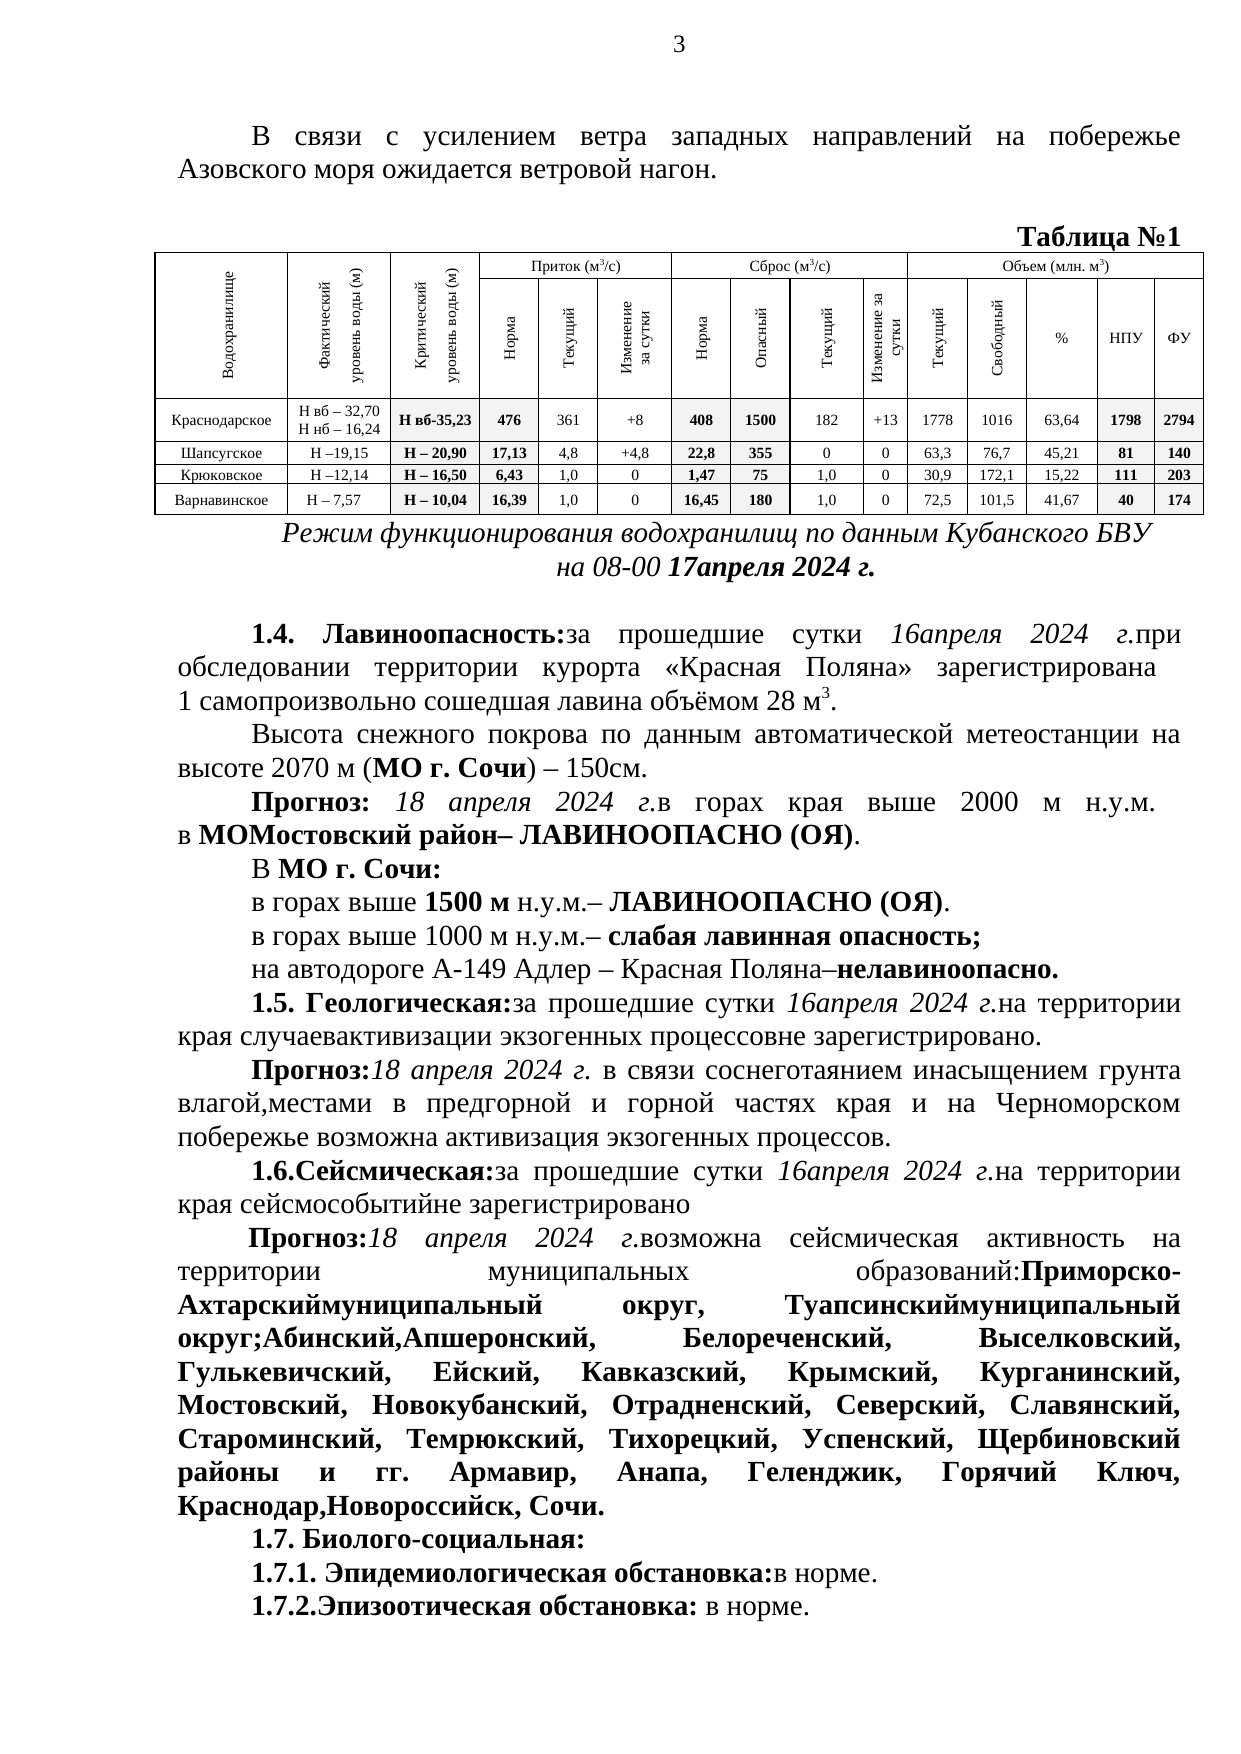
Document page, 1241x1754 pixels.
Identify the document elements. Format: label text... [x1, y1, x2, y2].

table_header Фактический уровень воды (м) [288, 253, 390, 398]
table_cell 76,7 [968, 442, 1026, 464]
text Прогноз: 18 апреля 2024 г.в горах края выше 2000 м н.у.м. в МОМостовский район– ЛАВИНООПАСНО (ОЯ). [177, 784, 1181, 851]
text 1.7. Биолого-социальная: [177, 1522, 1181, 1555]
table_cell 180 [731, 484, 789, 514]
table_cell Н – 10,04 [391, 484, 479, 514]
table_cell +8 [598, 399, 671, 441]
text В связи с усилением ветра западных направлений на побережье Азовского моря ожидается ветровой нагон. [177, 118, 1181, 185]
table_cell 45,21 [1027, 442, 1097, 464]
table_cell Норма [672, 279, 730, 398]
text Таблица №1 [177, 219, 1181, 252]
table_cell Норма [480, 279, 538, 398]
table_header Критический уровень воды (м) [391, 253, 479, 398]
table_cell 1500 [731, 399, 789, 441]
table_cell 1,0 [791, 484, 863, 514]
table_cell 101,5 [968, 484, 1026, 514]
table_cell Изменение за сутки [598, 279, 671, 398]
table_cell Н – 16,50 [391, 465, 479, 483]
text 1.6.Сейсмическая:за прошедшие сутки 16апреля 2024 г.на территории края сейсмособытийне зарегистрировано [177, 1153, 1181, 1220]
table_header Объем (млн. м3) [908, 253, 1203, 277]
table_cell 0 [864, 442, 907, 464]
table_cell Н –12,14 [288, 465, 390, 483]
table_cell 355 [731, 442, 789, 464]
table_cell 22,8 [672, 442, 730, 464]
table_cell Н вб – 32,70 Н нб – 16,24 [288, 399, 390, 441]
table_cell Н – 7,57 [288, 484, 390, 514]
text 1.4. Лавиноопасность:за прошедшие сутки 16апреля 2024 г.при обследовании территории курорта «Красная Поляна» зарегистрирована 1 самопроизвольно сошедшая лавина объёмом 28 м3. [177, 616, 1181, 717]
table_cell 81 [1098, 442, 1154, 464]
table_cell 0 [598, 465, 671, 483]
text Режим функционирования водохранилищ по данным Кубанского БВУ [177, 515, 1181, 549]
table_cell 174 [1155, 484, 1203, 514]
table_cell 6,43 [480, 465, 538, 483]
table_cell 4,8 [539, 442, 597, 464]
table_cell Варнавинское [156, 484, 287, 514]
table_cell 0 [598, 484, 671, 514]
table_cell 0 [864, 465, 907, 483]
table_cell 1,0 [539, 484, 597, 514]
text Прогноз:18 апреля 2024 г. в связи соснеготаянием инасыщением грунта влагой,местами в предгорной и горной частях края и на Черноморском побережье возможна активизация экзогенных процессов. [177, 1052, 1181, 1153]
table_cell 0 [791, 442, 863, 464]
table_cell Изменение за сутки [864, 279, 907, 398]
table_cell 30,9 [908, 465, 967, 483]
text В МО г. Сочи: [177, 851, 1181, 884]
table_cell 1,0 [539, 465, 597, 483]
table_cell Шапсугское [156, 442, 287, 464]
table_header Водохранилище [156, 253, 287, 398]
text в горах выше 1000 м н.у.м.– слабая лавинная опасность; [177, 918, 1181, 951]
table_cell 75 [731, 465, 789, 483]
table_cell Н – 20,90 [391, 442, 479, 464]
table_cell НПУ [1098, 279, 1154, 398]
table_cell 172,1 [968, 465, 1026, 483]
table_cell Крюковское [156, 465, 287, 483]
table_cell Опасный [731, 279, 789, 398]
text 1.5. Геологическая:за прошедшие сутки 16апреля 2024 г.на территории края случаевактивизации экзогенных процессовне зарегистрировано. [177, 985, 1181, 1052]
table_cell 16,39 [480, 484, 538, 514]
table_cell % [1027, 279, 1097, 398]
text в горах выше 1500 м н.у.м.– ЛАВИНООПАСНО (ОЯ). [177, 884, 1181, 918]
table_cell 476 [480, 399, 538, 441]
table_cell Текущий [791, 279, 863, 398]
table_cell 140 [1155, 442, 1203, 464]
table_cell +13 [864, 399, 907, 441]
table_cell +4,8 [598, 442, 671, 464]
table_cell Текущий [908, 279, 967, 398]
table_cell 41,67 [1027, 484, 1097, 514]
table_cell 1798 [1098, 399, 1154, 441]
table_header Сброс (м3/с) [672, 253, 907, 277]
table_cell 2794 [1155, 399, 1203, 441]
text 1.7.1. Эпидемиологическая обстановка:в норме. [177, 1555, 1181, 1589]
table_cell Свободный [968, 279, 1026, 398]
text на автодороге А-149 Адлер – Красная Поляна–нелавиноопасно. [177, 951, 1181, 985]
table_cell 408 [672, 399, 730, 441]
table_cell 1,47 [672, 465, 730, 483]
text Прогноз:18 апреля 2024 г.возможна сейсмическая активность на территории муниципальных образований:Приморско-Ахтарскиймуниципальный округ, Туапсинскиймуниципальный округ;Абинский,Апшеронский, Белореченский, Выселковский, Гулькевичский, Ейский, Кавказский, Крымский, Курганинский, Мостовский, Новокубанский, Отрадненский, Северский, Славянский, Староминский, Темрюкский, Тихорецкий, Успенский, Щербиновский районы и гг. Армавир, Анапа, Геленджик, Горячий Ключ, Краснодар,Новороссийск, Сочи. [177, 1220, 1181, 1522]
table_cell Краснодарское [156, 399, 287, 441]
table_cell Текущий [539, 279, 597, 398]
table_cell 72,5 [908, 484, 967, 514]
table_cell Н вб-35,23 [391, 399, 479, 441]
table_cell 1778 [908, 399, 967, 441]
text 1.7.2.Эпизоотическая обстановка: в норме. [177, 1589, 1181, 1622]
table_cell 63,3 [908, 442, 967, 464]
table_cell 15,22 [1027, 465, 1097, 483]
table_cell 1,0 [791, 465, 863, 483]
table_cell 16,45 [672, 484, 730, 514]
table_cell 361 [539, 399, 597, 441]
table_cell 203 [1155, 465, 1203, 483]
table_cell 17,13 [480, 442, 538, 464]
table_cell ФУ [1155, 279, 1203, 398]
table_cell 40 [1098, 484, 1154, 514]
table_cell 63,64 [1027, 399, 1097, 441]
table_cell 1016 [968, 399, 1026, 441]
table_header Приток (м3/с) [480, 253, 671, 277]
table_cell Н –19,15 [288, 442, 390, 464]
text на 08-00 17апреля 2024 г. [177, 549, 1181, 582]
table_cell 111 [1098, 465, 1154, 483]
text Высота снежного покрова по данным автоматической метеостанции на высоте 2070 м (МО г. Сочи) – 150см. [177, 717, 1181, 784]
table_cell 0 [864, 484, 907, 514]
table_cell 182 [791, 399, 863, 441]
